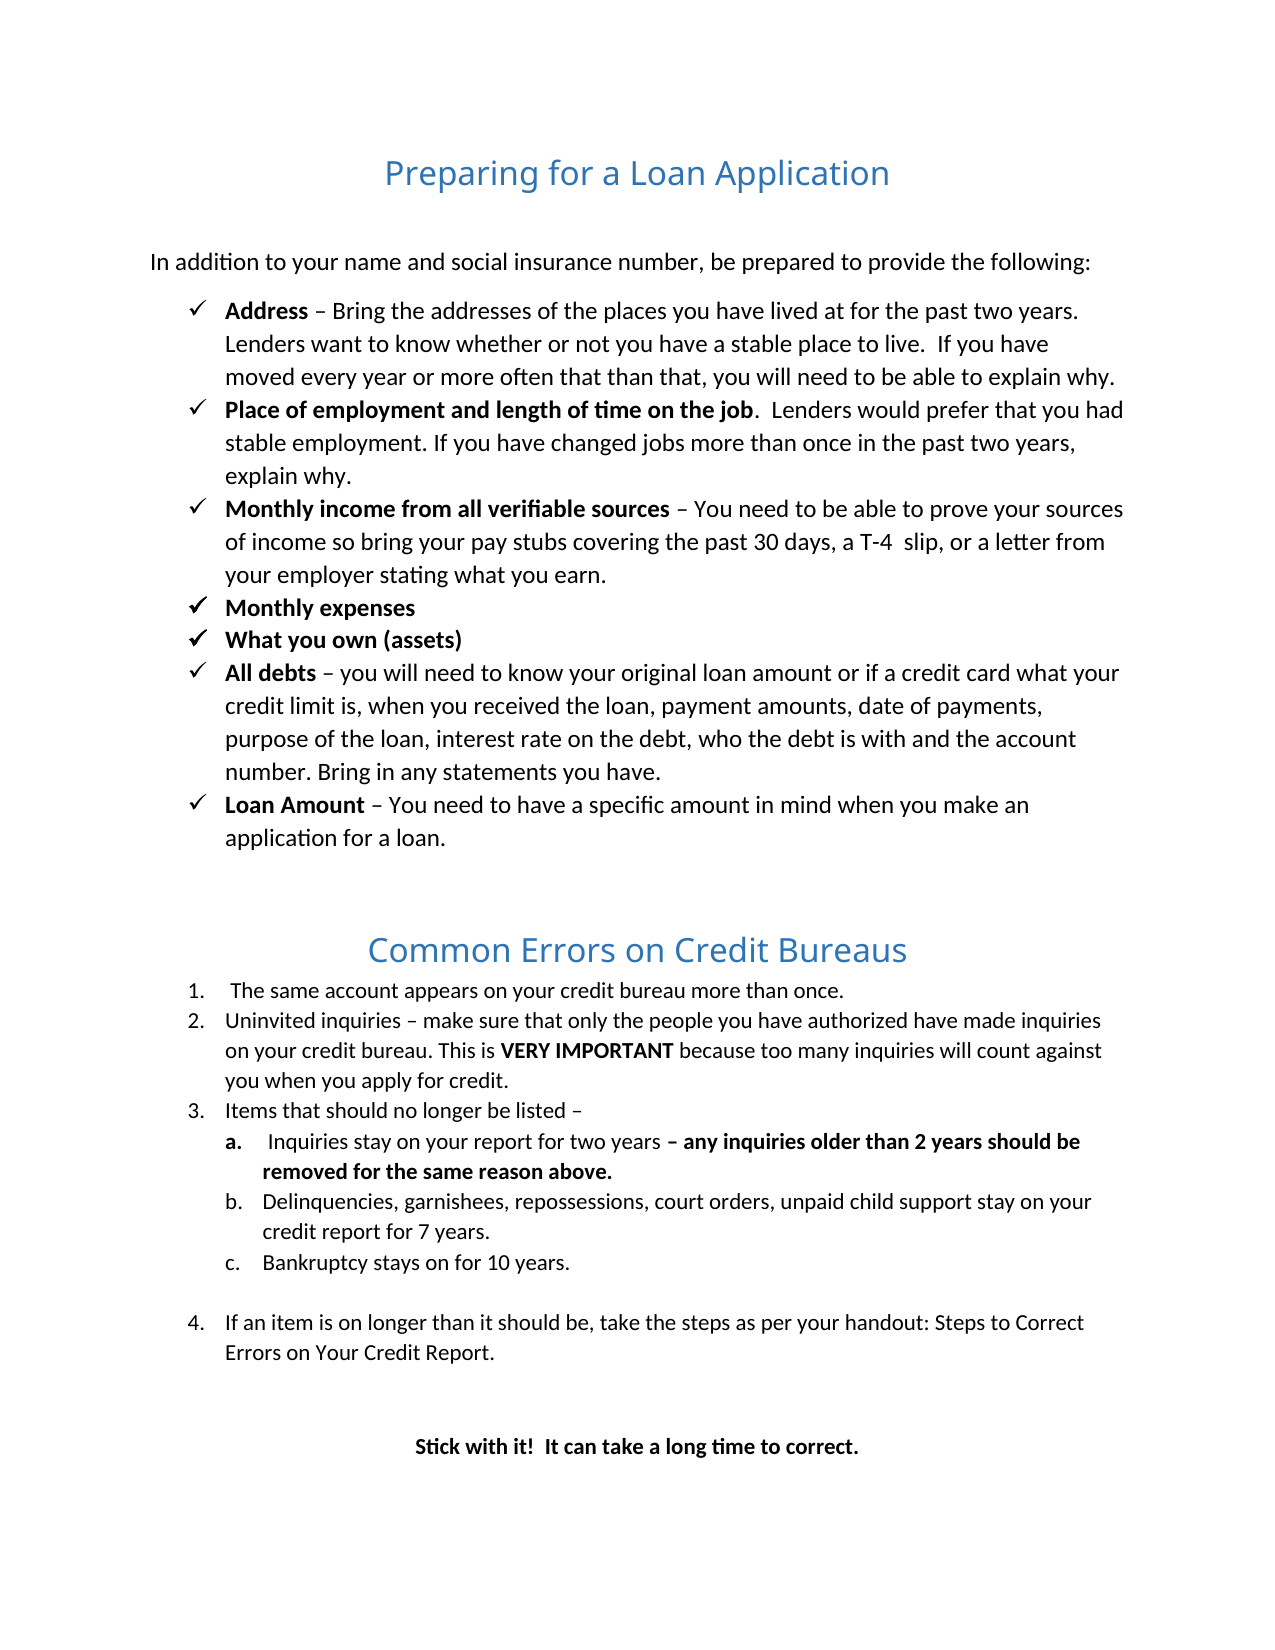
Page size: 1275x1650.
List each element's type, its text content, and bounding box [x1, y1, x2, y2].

list All debts – you will need to know your original loan amount or if a credit card what your credit limit is, when you received the loan, payment amounts, date of payments, purpose of the loan, interest rate on the debt, who the debt is with and the account number. Bring in any statements you have. [187, 657, 1125, 787]
list Monthly expenses [187, 592, 1125, 622]
text In addition to your name and social insurance number, be prepared to provide the following: [150, 246, 1125, 276]
list Address – Bring the addresses of the places you have lived at for the past two years. Lenders want to know whether or not you have a stable place to live. If you have moved every year or more often that than that, you will need to be able to explain why. [187, 295, 1125, 392]
list Loan Amount – You need to have a specific amount in mind when you make an application for a loan. [187, 789, 1125, 853]
list Items that should no longer be listed – [187, 1097, 1125, 1125]
list Bankruptcy stays on for 10 years. [225, 1248, 1125, 1276]
list Monthly income from all verifiable sources – You need to be able to prove your sources of income so bring your pay stubs covering the past 30 days, a T-4 slip, or a letter from your employer stating what you earn. [187, 493, 1125, 589]
list Inquiries stay on your report for two years – any inquiries older than 2 years should be removed for the same reason above. [225, 1127, 1125, 1185]
list If an item is on longer than it should be, take the steps as per your handout: Steps to Correct Errors on Your Credit Report. [187, 1308, 1125, 1366]
list Place of employment and length of time on the job. Lenders would prefer that you had stable employment. If you have changed jobs more than once in the past two years, explain why. [187, 394, 1125, 491]
list What you own (assets) [187, 624, 1125, 655]
subtitle Preparing for a Loan Application [150, 150, 1125, 195]
subtitle Common Errors on Credit Bureaus [150, 927, 1125, 972]
list Uninvited inquiries – make sure that only the people you have authorized have made inquiries on your credit bureau. This is VERY IMPORTANT because too many inquiries will count against you when you apply for credit. [187, 1006, 1125, 1094]
list The same account appears on your credit bureau more than once. [187, 976, 1125, 1004]
list Delinquencies, garnishees, repossessions, court orders, unpaid child support stay on your credit report for 7 years. [225, 1187, 1125, 1246]
text Stick with it! It can take a long time to correct. [150, 1432, 1125, 1460]
